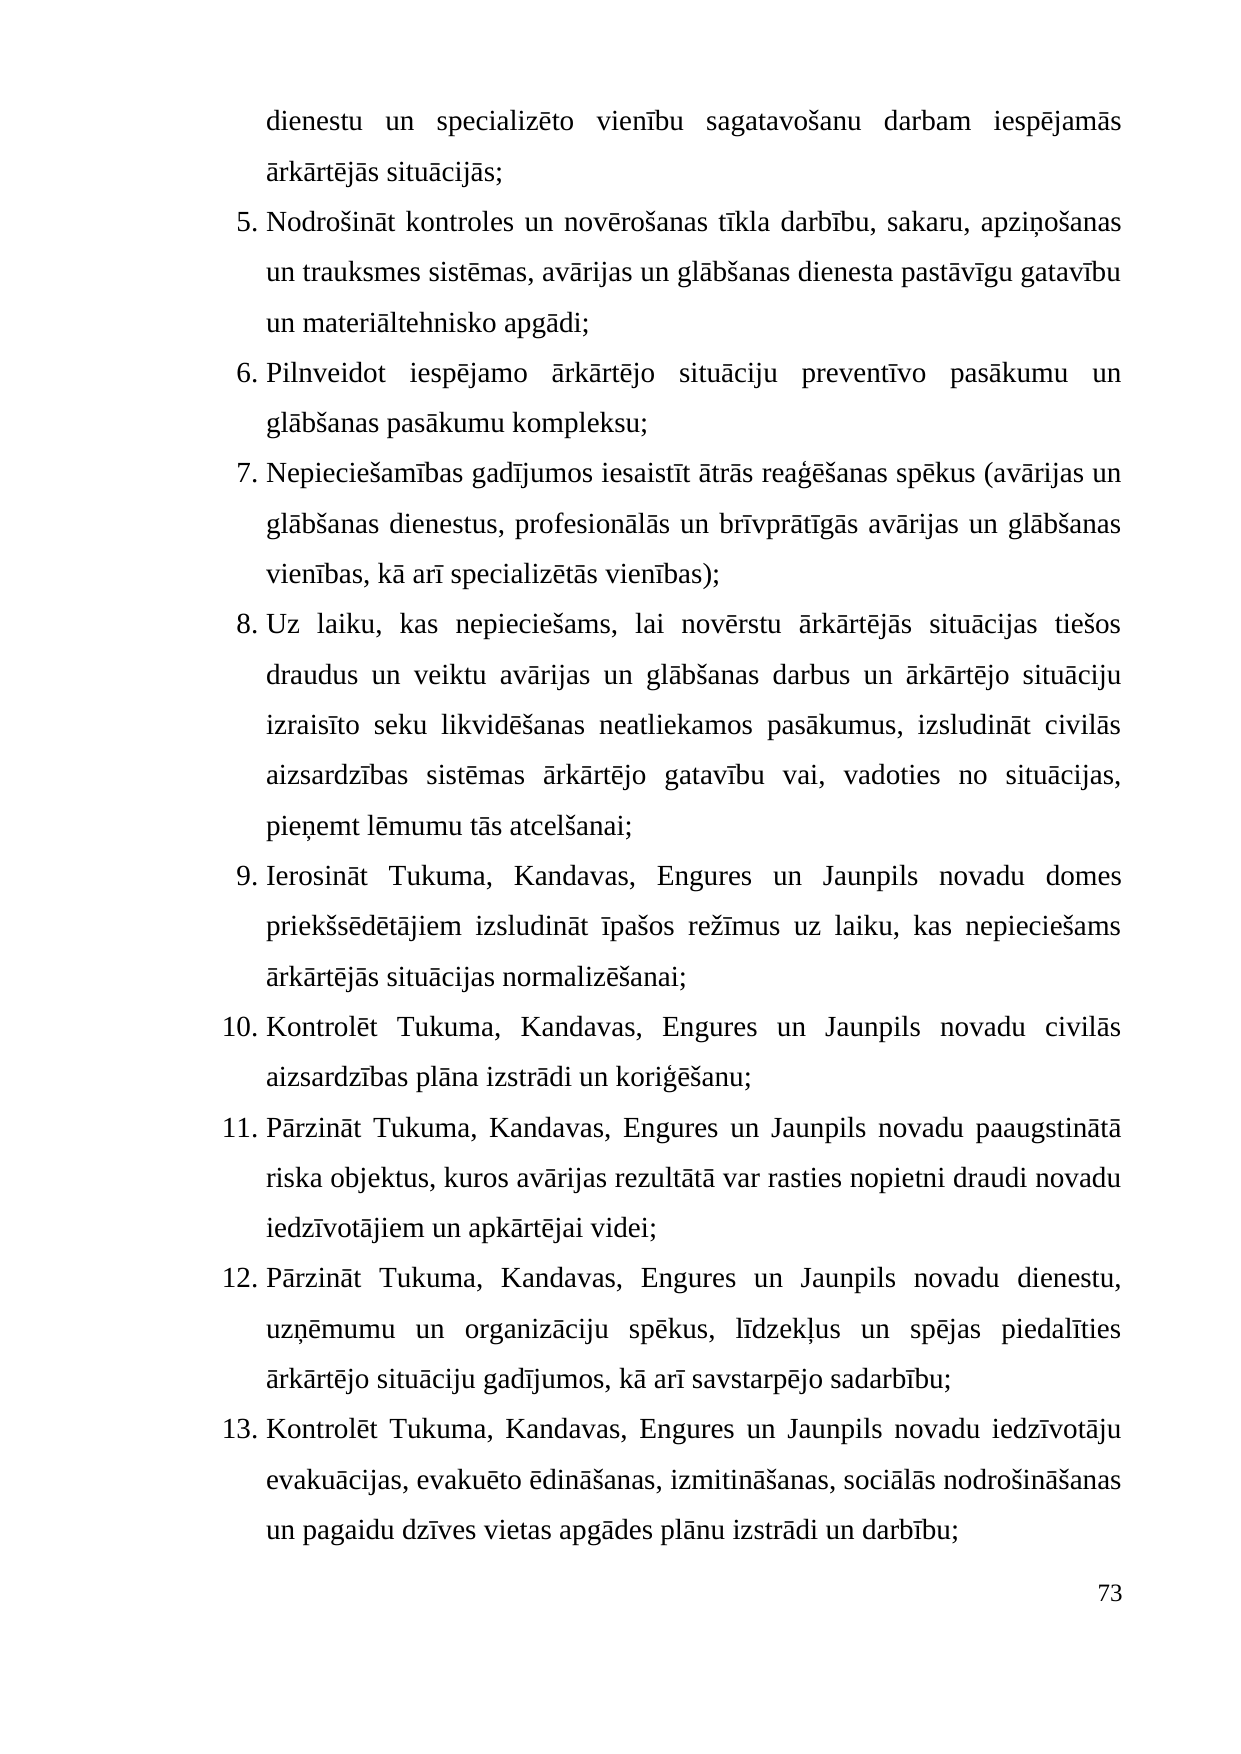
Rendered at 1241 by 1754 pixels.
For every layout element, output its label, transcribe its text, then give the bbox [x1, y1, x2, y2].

list Pilnveidot iespējamo ārkārtējo situāciju preventīvo pasākumu un glābšanas pasākumu kompleksu; [236, 355, 1122, 439]
list Uz laiku, kas nepieciešams, lai novērstu ārkārtējās situācijas tiešos draudus un veiktu avārijas un glābšanas darbus un ārkārtējo situāciju izraisīto seku likvidēšanas neatliekamos pasākumus, izsludināt civilās aizsardzības sistēmas ārkārtējo gatavību vai, vadoties no situācijas, pieņemt lēmumu tās atcelšanai; [236, 607, 1122, 841]
list Kontrolēt Tukuma, Kandavas, Engures un Jaunpils novadu civilās aizsardzības plāna izstrādi un koriģēšanu; [222, 1009, 1122, 1093]
list Nodrošināt kontroles un novērošanas tīkla darbību, sakaru, apziņošanas un trauksmes sistēmas, avārijas un glābšanas dienesta pastāvīgu gatavību un materiāltehnisko apgādi; [236, 204, 1122, 338]
list Pārzināt Tukuma, Kandavas, Engures un Jaunpils novadu dienestu, uzņēmumu un organizāciju spēkus, līdzekļus un spējas piedalīties ārkārtējo situāciju gadījumos, kā arī savstarpējo sadarbību; [222, 1261, 1122, 1395]
list Pārzināt Tukuma, Kandavas, Engures un Jaunpils novadu paaugstinātā riska objektus, kuros avārijas rezultātā var rasties nopietni draudi novadu iedzīvotājiem un apkārtējai videi; [222, 1110, 1122, 1244]
list Ierosināt Tukuma, Kandavas, Engures un Jaunpils novadu domes priekšsēdētājiem izsludināt īpašos režīmus uz laiku, kas nepieciešams ārkārtējās situācijas normalizēšanai; [236, 858, 1122, 992]
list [236, 103, 1122, 187]
list Nepieciešamības gadījumos iesaistīt ātrās reaģēšanas spēkus (avārijas un glābšanas dienestus, profesionālās un brīvprātīgās avārijas un glābšanas vienības, kā arī specializētās vienības); [236, 456, 1122, 590]
list Kontrolēt Tukuma, Kandavas, Engures un Jaunpils novadu iedzīvotāju evakuācijas, evakuēto ēdināšanas, izmitināšanas, sociālās nodrošināšanas un pagaidu dzīves vietas apgādes plānu izstrādi un darbību; [222, 1412, 1122, 1546]
